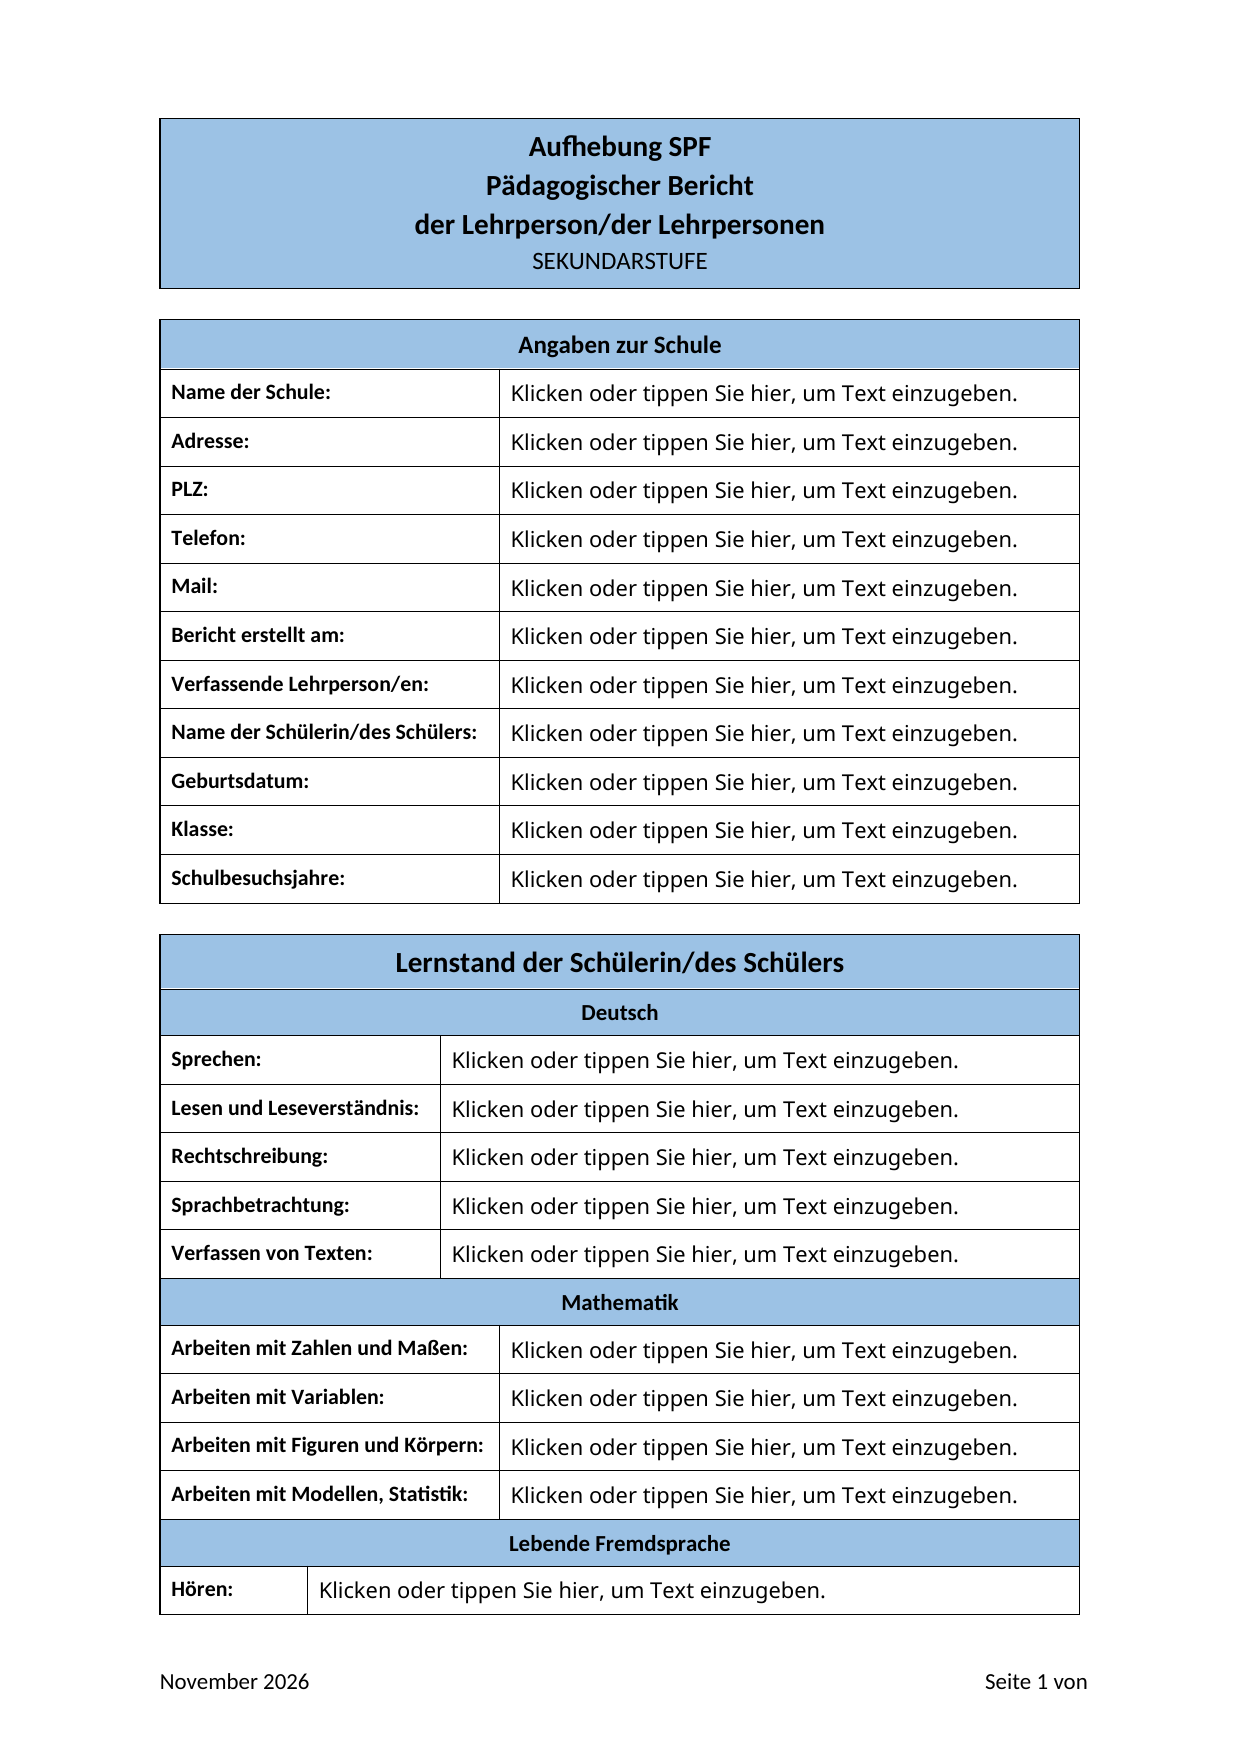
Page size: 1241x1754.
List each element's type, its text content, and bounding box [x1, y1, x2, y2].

table_cell Klasse: [161, 806, 499, 854]
table_cell Name der Schule: [161, 370, 499, 417]
table_cell Sprechen: [161, 1036, 440, 1084]
table_header Angaben zur Schule [161, 320, 1079, 368]
table_cell Mathematik [161, 1279, 1079, 1325]
table_cell Telefon: [161, 515, 499, 563]
table_cell Name der Schülerin/des Schülers: [161, 709, 499, 757]
table_cell Verfassende Lehrperson/en: [161, 661, 499, 708]
table_cell Bericht erstellt am: [161, 612, 499, 660]
table_cell Lesen und Leseverständnis: [161, 1085, 440, 1132]
table_cell Arbeiten mit Figuren und Körpern: [161, 1423, 499, 1470]
table_cell Arbeiten mit Modellen, Statistik: [161, 1471, 499, 1519]
table_cell Adresse: [161, 418, 499, 466]
table_cell Schulbesuchsjahre: [161, 855, 499, 902]
table_cell Deutsch [161, 990, 1079, 1035]
table_header Lernstand der Schülerin/des Schülers [161, 935, 1079, 988]
table_cell Rechtschreibung: [161, 1133, 440, 1181]
table_cell Arbeiten mit Zahlen und Maßen: [161, 1326, 499, 1373]
table_cell Hören: [161, 1567, 307, 1614]
table_cell Geburtsdatum: [161, 758, 499, 805]
table_cell Sprachbetrachtung: [161, 1182, 440, 1229]
table_cell Lebende Fremdsprache [161, 1520, 1079, 1566]
table_cell Verfassen von Texten: [161, 1230, 440, 1278]
table_cell Mail: [161, 564, 499, 611]
table_cell PLZ: [161, 467, 499, 514]
table_header Aufhebung SPF Pädagogischer Bericht der Lehrperson/der Lehrpersonen SEKUNDARSTUFE [161, 119, 1079, 288]
table_cell Arbeiten mit Variablen: [161, 1374, 499, 1422]
